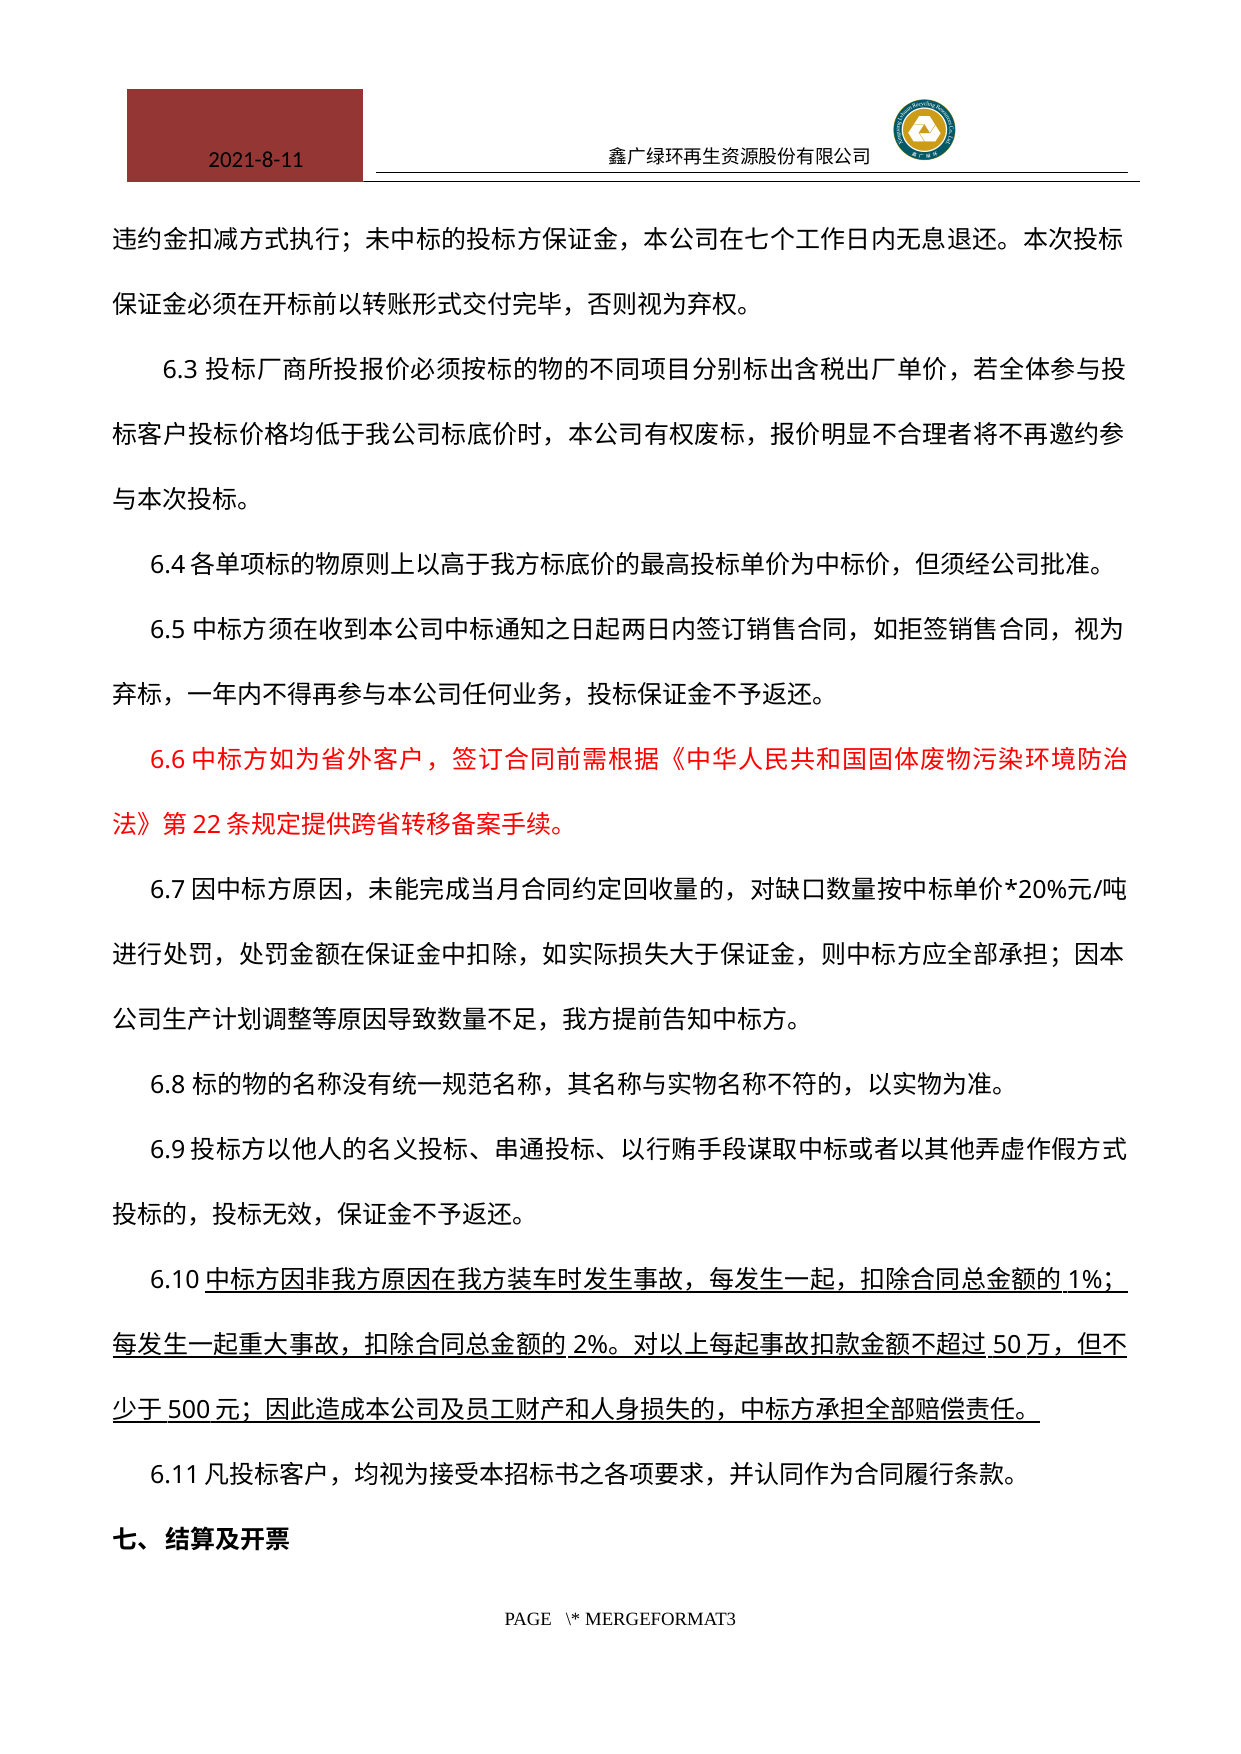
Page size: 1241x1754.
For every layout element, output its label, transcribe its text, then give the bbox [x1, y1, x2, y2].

text 6.11凡投标客户，均视为接受本招标书之各项要求，并认同作为合同履行条款。 [112, 1440, 1128, 1505]
text 6.4各单项标的物原则上以高于我方标底价的最高投标单价为中标价，但须经公司批准。 [112, 530, 1128, 595]
text 6.10中标方因非我方原因在我方装车时发生事故，每发生一起，扣除合同总金额的1%；每发生一起重大事故，扣除合同总金额的2%。对以上每起事故扣款金额不超过50万，但不少于500元；因此造成本公司及员工财产和人身损失的，中标方承担全部赔偿责任。 [112, 1245, 1128, 1440]
picture [892, 96, 959, 164]
list 结算及开票 [112, 1505, 1128, 1570]
text 6.6中标方如为省外客户，签订合同前需根据《中华人民共和国固体废物污染环境防治法》第22条规定提供跨省转移备案手续。 [112, 725, 1128, 855]
text 6.5 中标方须在收到本公司中标通知之日起两日内签订销售合同，如拒签销售合同，视为弃标，一年内不得再参与本公司任何业务，投标保证金不予返还。 [112, 595, 1128, 725]
text 6.3 投标厂商所投报价必须按标的物的不同项目分别标出含税出厂单价，若全体参与投标客户投标价格均低于我公司标底价时，本公司有权废标，报价明显不合理者将不再邀约参与本次投标。 [112, 335, 1128, 530]
text 6.7因中标方原因，未能完成当月合同约定回收量的，对缺口数量按中标单价*20%元/吨进行处罚，处罚金额在保证金中扣除，如实际损失大于保证金，则中标方应全部承担；因本公司生产计划调整等原因导致数量不足，我方提前告知中标方。 [112, 855, 1128, 1050]
text 6.8 标的物的名称没有统一规范名称，其名称与实物名称不符的，以实物为准。 [112, 1050, 1128, 1115]
text 6.9投标方以他人的名义投标、串通投标、以行贿手段谋取中标或者以其他弄虚作假方式投标的，投标无效，保证金不予返还。 [112, 1115, 1128, 1245]
